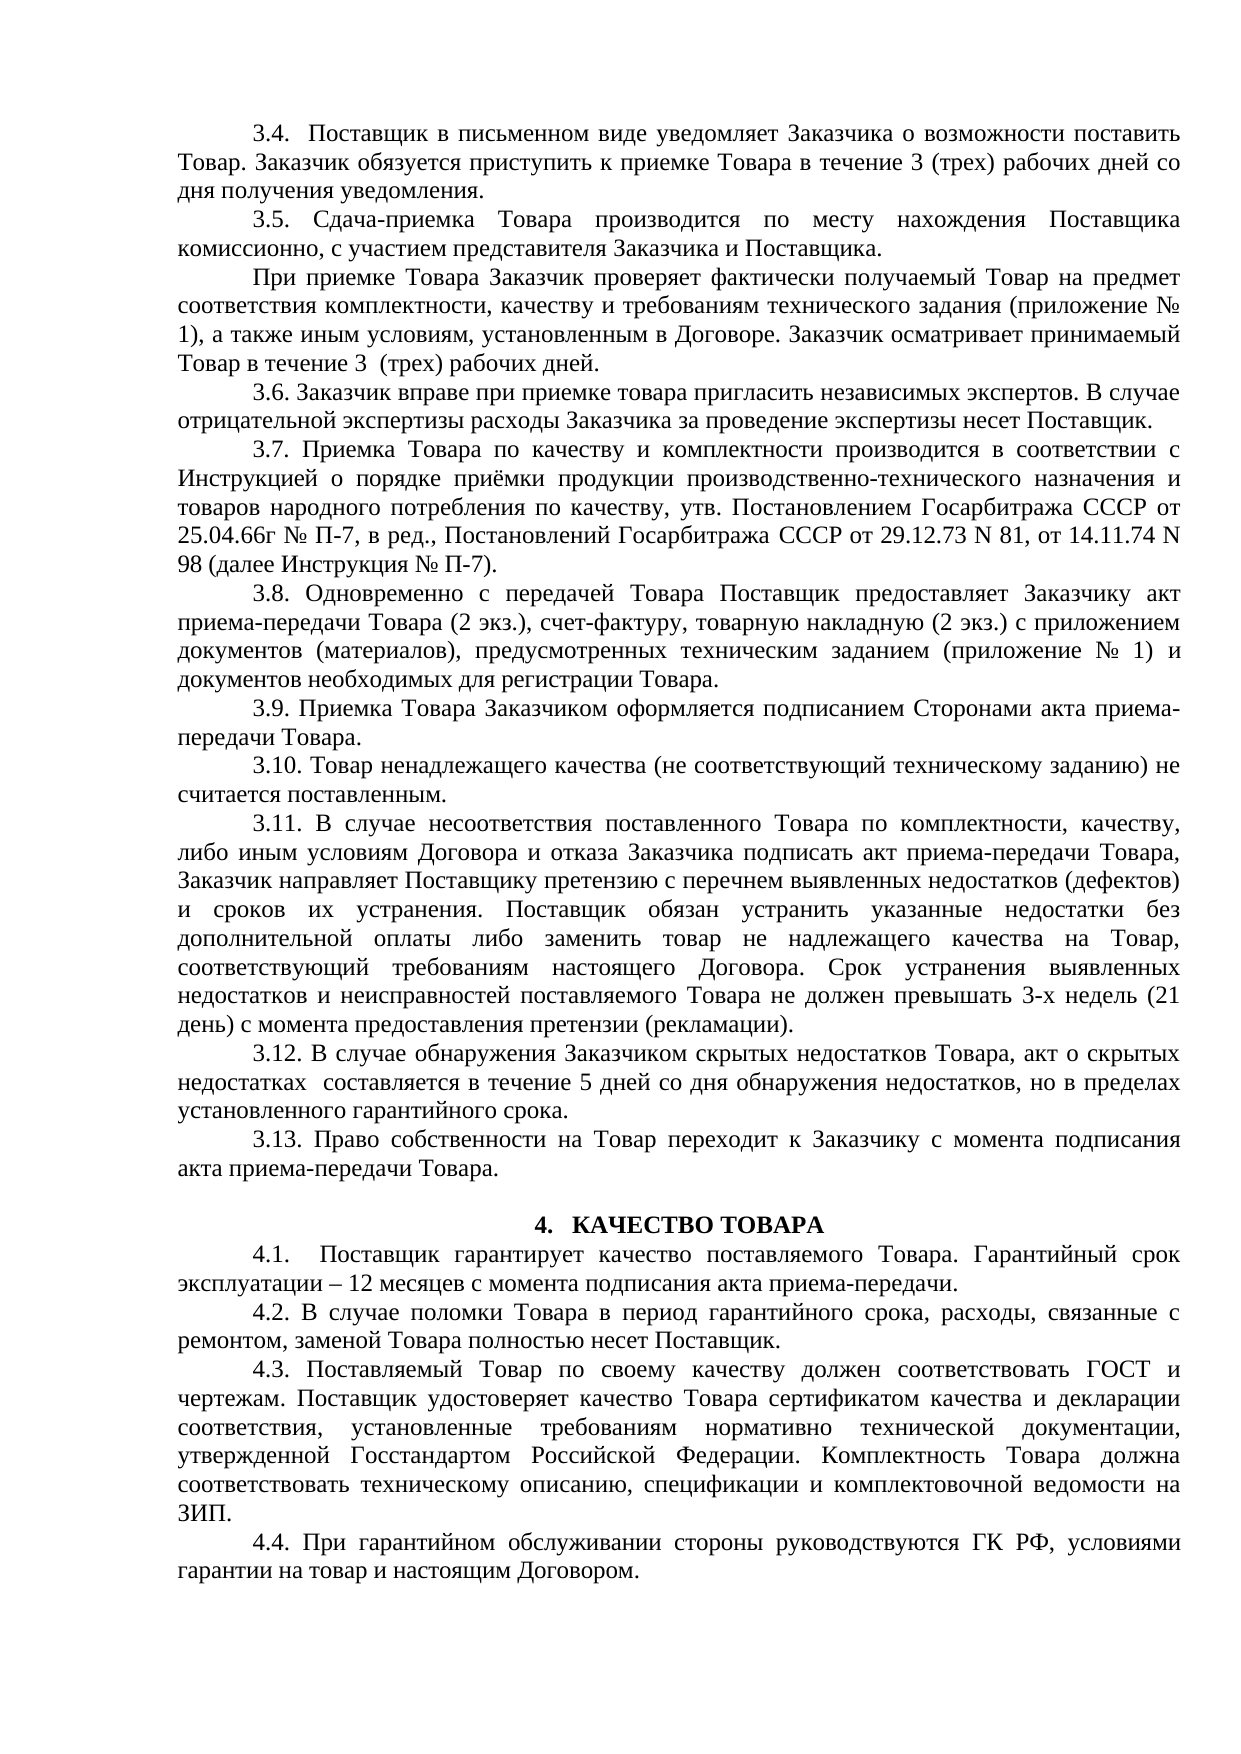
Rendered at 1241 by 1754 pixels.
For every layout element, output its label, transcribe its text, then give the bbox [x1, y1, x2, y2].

text При приемке Товара Заказчик проверяет фактически получаемый Товар на предмет соответствия комплектности, качеству и требованиям технического задания (приложение № 1), а также иным условиям, установленным в Договоре. Заказчик осматривает принимаемый Товар в течение 3 (трех) рабочих дней. [177, 262, 1181, 377]
text 3.12. В случае обнаружения Заказчиком скрытых недостатков Товара, акт о скрытых недостатках составляется в течение 5 дней со дня обнаружения недостатков, но в пределах установленного гарантийного срока. [177, 1038, 1181, 1124]
text 4.3. Поставляемый Товар по своему качеству должен соответствовать ГОСТ и чертежам. Поставщик удостоверяет качество Товара сертификатом качества и декларации соответствия, установленные требованиям нормативно технической документации, утвержденной Госстандартом Российской Федерации. Комплектность Товара должна соответствовать техническому описанию, спецификации и комплектовочной ведомости на ЗИП. [177, 1354, 1181, 1527]
text 3.8. Одновременно с передачей Товара Поставщик предоставляет Заказчику акт приема-передачи Товара (2 экз.), счет-фактуру, товарную накладную (2 экз.) с приложением документов (материалов), предусмотренных техническим заданием (приложение № 1) и документов необходимых для регистрации Товара. [177, 578, 1181, 693]
text 3.10. Товар ненадлежащего качества (не соответствующий техническому заданию) не считается поставленным. [177, 751, 1181, 808]
text 3.13. Право собственности на Товар переходит к Заказчику с момента подписания акта приема-передачи Товара. [177, 1124, 1181, 1182]
text 3.9. Приемка Товара Заказчиком оформляется подписанием Сторонами акта приема-передачи Товара. [177, 693, 1181, 751]
text 4.1. Поставщик гарантирует качество поставляемого Товара. Гарантийный срок эксплуатации – 12 месяцев с момента подписания акта приема-передачи. [177, 1239, 1181, 1297]
text 3.5. Сдача-приемка Товара производится по месту нахождения Поставщика комиссионно, с участием представителя Заказчика и Поставщика. [177, 204, 1181, 262]
text 4.2. В случае поломки Товара в период гарантийного срока, расходы, связанные с ремонтом, заменой Товара полностью несет Поставщик. [177, 1297, 1181, 1354]
text 4.4. При гарантийном обслуживании стороны руководствуются ГК РФ, условиями гарантии на товар и настоящим Договором. [177, 1527, 1181, 1584]
text 3.11. В случае несоответствия поставленного Товара по комплектности, качеству, либо иным условиям Договора и отказа Заказчика подписать акт приема-передачи Товара, Заказчик направляет Поставщику претензию с перечнем выявленных недостатков (дефектов) и сроков их устранения. Поставщик обязан устранить указанные недостатки без дополнительной оплаты либо заменить товар не надлежащего качества на Товар, соответствующий требованиям настоящего Договора. Срок устранения выявленных недостатков и неисправностей поставляемого Товара не должен превышать 3-х недель (21 день) с момента предоставления претензии (рекламации). [177, 808, 1181, 1038]
text 3.7. Приемка Товара по качеству и комплектности производится в соответствии с Инструкцией о порядке приёмки продукции производственно-технического назначения и товаров народного потребления по качеству, утв. Постановлением Госарбитража СССР от 25.04.66г № П-7, в ред., Постановлений Госарбитража СССР от 29.12.73 N 81, от 14.11.74 N 98 (далее Инструкция № П-7). [177, 434, 1181, 578]
list КАЧЕСТВО ТОВАРА [177, 1210, 1181, 1239]
text 3.6. Заказчик вправе при приемке товара пригласить независимых экспертов. В случае отрицательной экспертизы расходы Заказчика за проведение экспертизы несет Поставщик. [177, 377, 1181, 434]
text 3.4. Поставщик в письменном виде уведомляет Заказчика о возможности поставить Товар. Заказчик обязуется приступить к приемке Товара в течение 3 (трех) рабочих дней со дня получения уведомления. [177, 118, 1181, 204]
